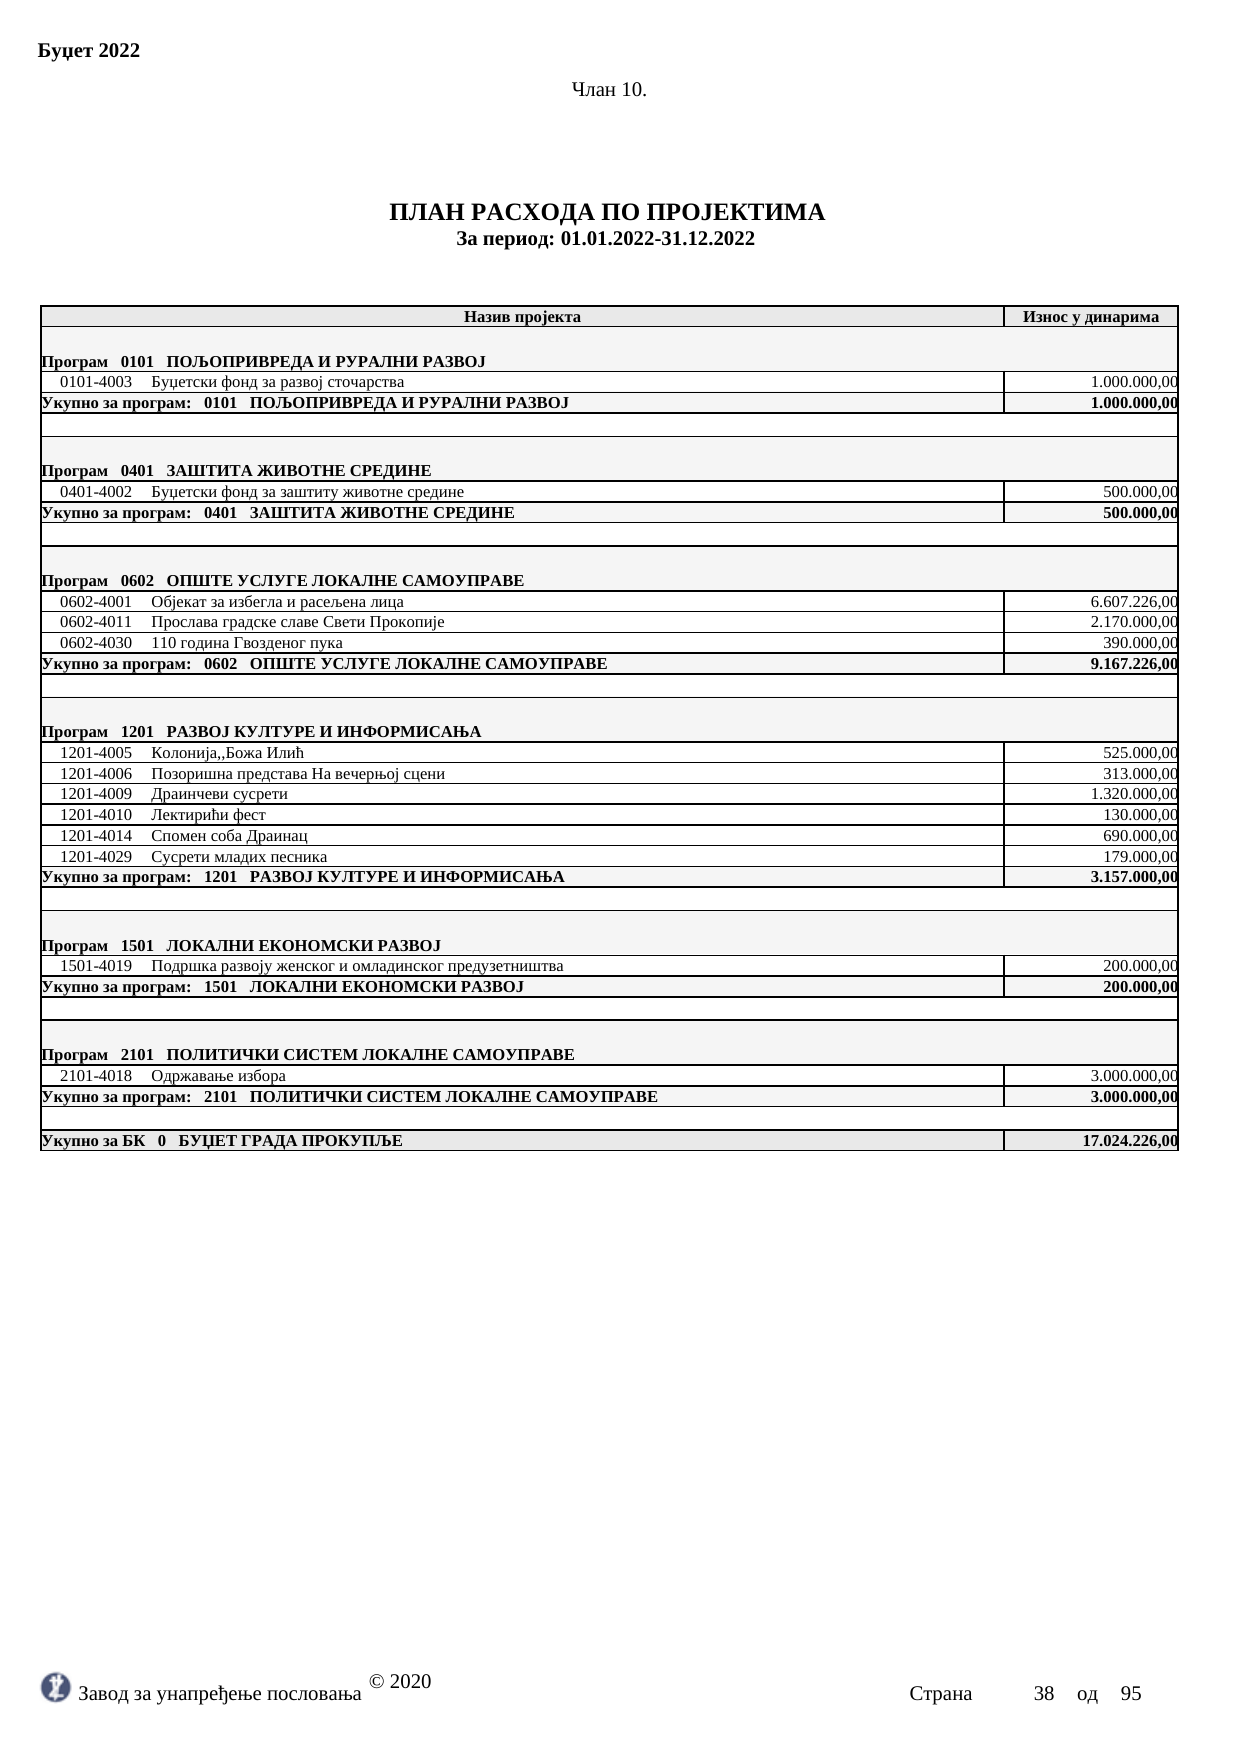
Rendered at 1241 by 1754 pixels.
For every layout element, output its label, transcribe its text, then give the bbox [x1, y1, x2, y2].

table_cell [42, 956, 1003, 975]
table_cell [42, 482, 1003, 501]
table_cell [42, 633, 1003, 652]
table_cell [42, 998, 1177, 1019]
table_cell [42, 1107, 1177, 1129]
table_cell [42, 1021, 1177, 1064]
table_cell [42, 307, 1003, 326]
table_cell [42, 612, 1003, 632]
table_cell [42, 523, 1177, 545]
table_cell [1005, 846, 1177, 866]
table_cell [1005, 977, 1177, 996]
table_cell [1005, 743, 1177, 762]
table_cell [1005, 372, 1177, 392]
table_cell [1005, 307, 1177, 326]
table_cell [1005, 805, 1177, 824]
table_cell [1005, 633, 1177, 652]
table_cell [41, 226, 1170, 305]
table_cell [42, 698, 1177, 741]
text Члан 10. [37, 77, 1181, 101]
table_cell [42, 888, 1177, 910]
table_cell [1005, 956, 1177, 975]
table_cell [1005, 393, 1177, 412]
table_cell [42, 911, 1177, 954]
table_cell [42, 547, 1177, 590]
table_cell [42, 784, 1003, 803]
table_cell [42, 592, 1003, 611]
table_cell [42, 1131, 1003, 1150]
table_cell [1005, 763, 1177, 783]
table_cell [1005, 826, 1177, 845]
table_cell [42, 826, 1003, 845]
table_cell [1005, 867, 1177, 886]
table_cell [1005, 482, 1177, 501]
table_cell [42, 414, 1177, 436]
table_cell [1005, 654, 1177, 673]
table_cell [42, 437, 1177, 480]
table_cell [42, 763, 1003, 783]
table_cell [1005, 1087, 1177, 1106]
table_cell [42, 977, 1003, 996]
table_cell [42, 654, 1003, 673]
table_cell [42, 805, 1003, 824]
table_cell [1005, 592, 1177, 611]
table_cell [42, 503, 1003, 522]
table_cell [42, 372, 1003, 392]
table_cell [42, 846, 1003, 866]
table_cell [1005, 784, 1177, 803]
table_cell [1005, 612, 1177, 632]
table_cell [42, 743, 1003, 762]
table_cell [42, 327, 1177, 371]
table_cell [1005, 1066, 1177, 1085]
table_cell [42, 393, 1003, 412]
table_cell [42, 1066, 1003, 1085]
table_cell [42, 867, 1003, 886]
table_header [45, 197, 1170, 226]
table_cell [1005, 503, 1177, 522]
picture [37, 1669, 75, 1707]
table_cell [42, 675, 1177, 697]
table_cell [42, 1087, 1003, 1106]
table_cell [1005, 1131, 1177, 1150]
